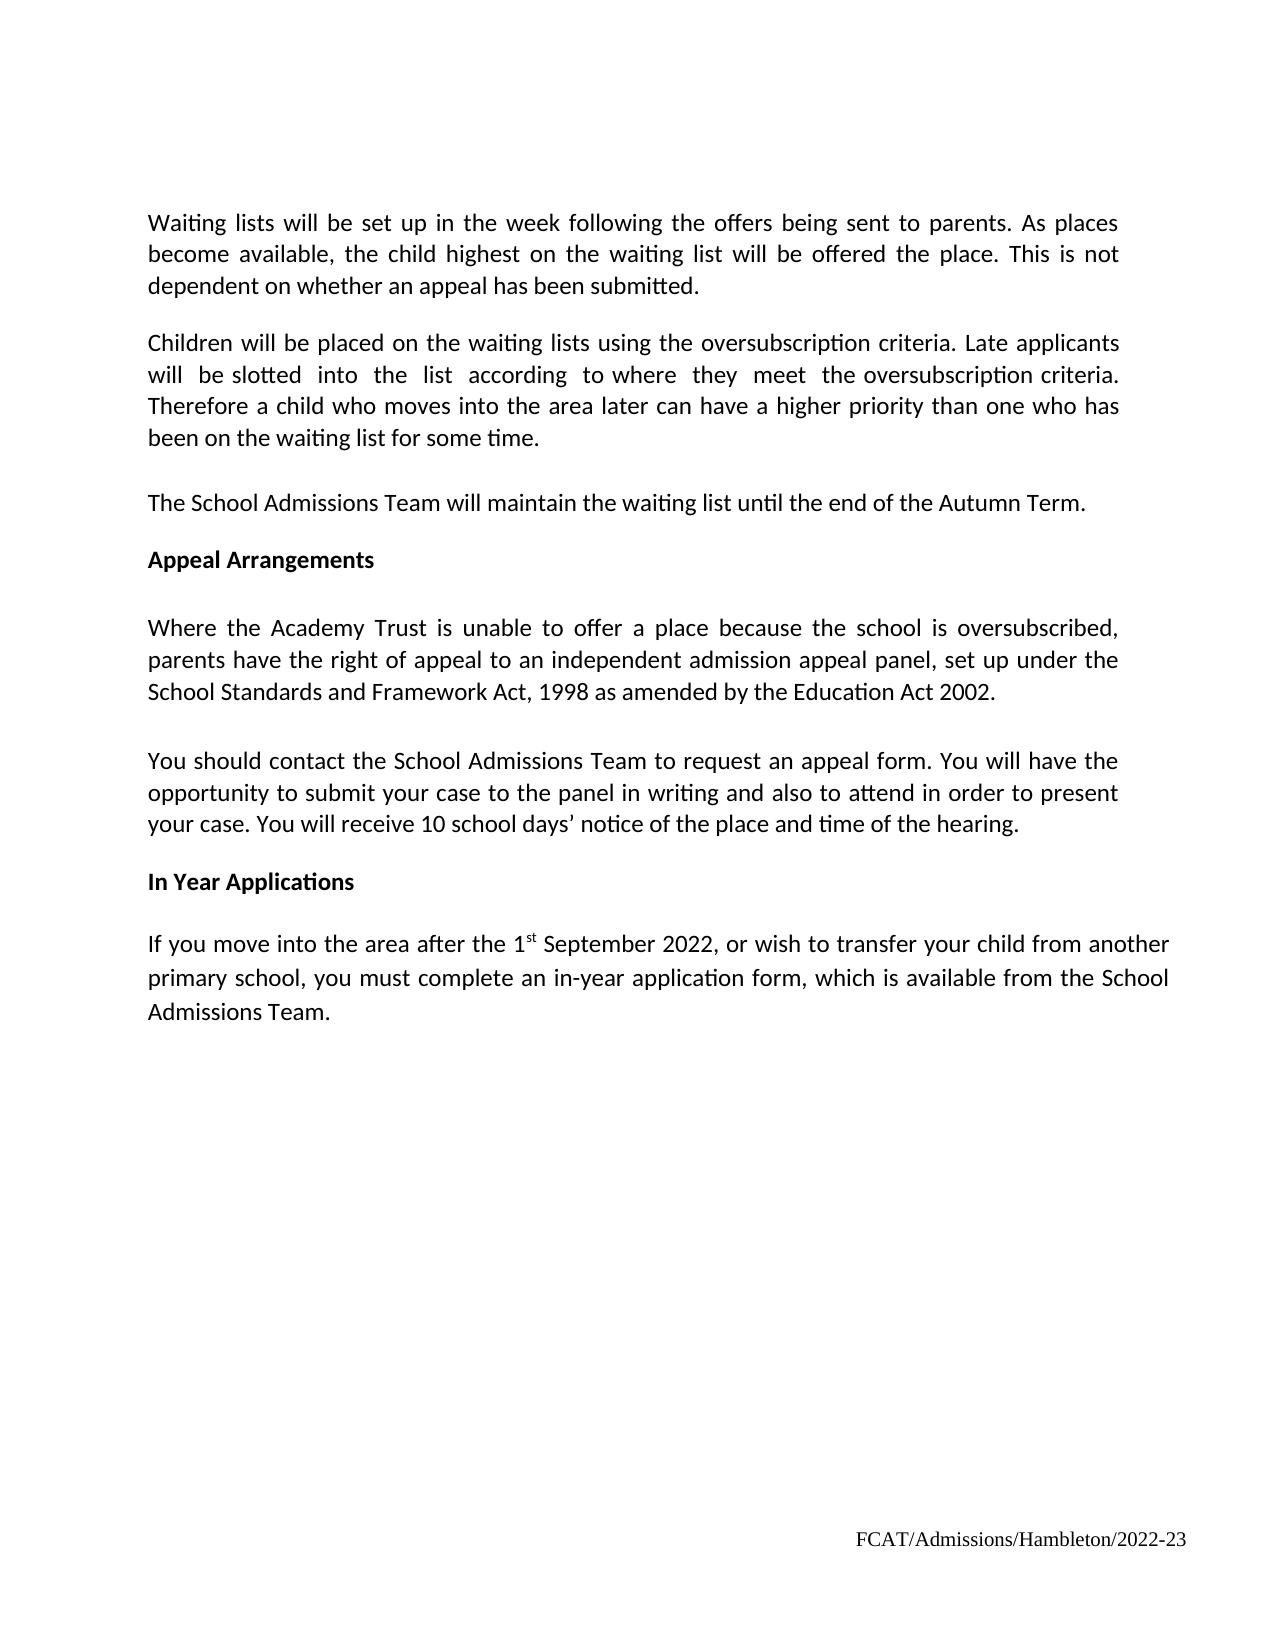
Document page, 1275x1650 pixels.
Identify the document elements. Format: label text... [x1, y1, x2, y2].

text Where the Academy Trust is unable to offer a place because the school is oversubscribed, parents have the right of appeal to an independent admission appeal panel, set up under the School Standards and Framework Act, 1998 as amended by the Education Act 2002. [148, 612, 1121, 706]
text In Year Applications [148, 866, 644, 896]
text Waiting lists will be set up in the week following the offers being sent to parents. As places become available, the child highest on the waiting list will be offered the place. This is not dependent on whether an appeal has been submitted. [148, 207, 1121, 301]
text If you move into the area after the 1st September 2022, or wish to transfer your child from another primary school, you must complete an in-year application form, which is available from the School Admissions Team. [148, 928, 1171, 1027]
text Children will be placed on the waiting lists using the oversubscription criteria. Late applicants will be slotted into the list according to where they meet the oversubscription criteria. Therefore a child who moves into the area later can have a higher priority than one who has been on the waiting list for some time. [148, 327, 1121, 453]
text You should contact the School Admissions Team to request an appeal form. You will have the opportunity to submit your case to the panel in writing and also to attend in order to present your case. You will receive 10 school days’ notice of the place and time of the hearing. [148, 745, 1121, 839]
text The School Admissions Team will maintain the waiting list until the end of the Autumn Term. [148, 487, 1121, 518]
text Appeal Arrangements [148, 544, 587, 575]
